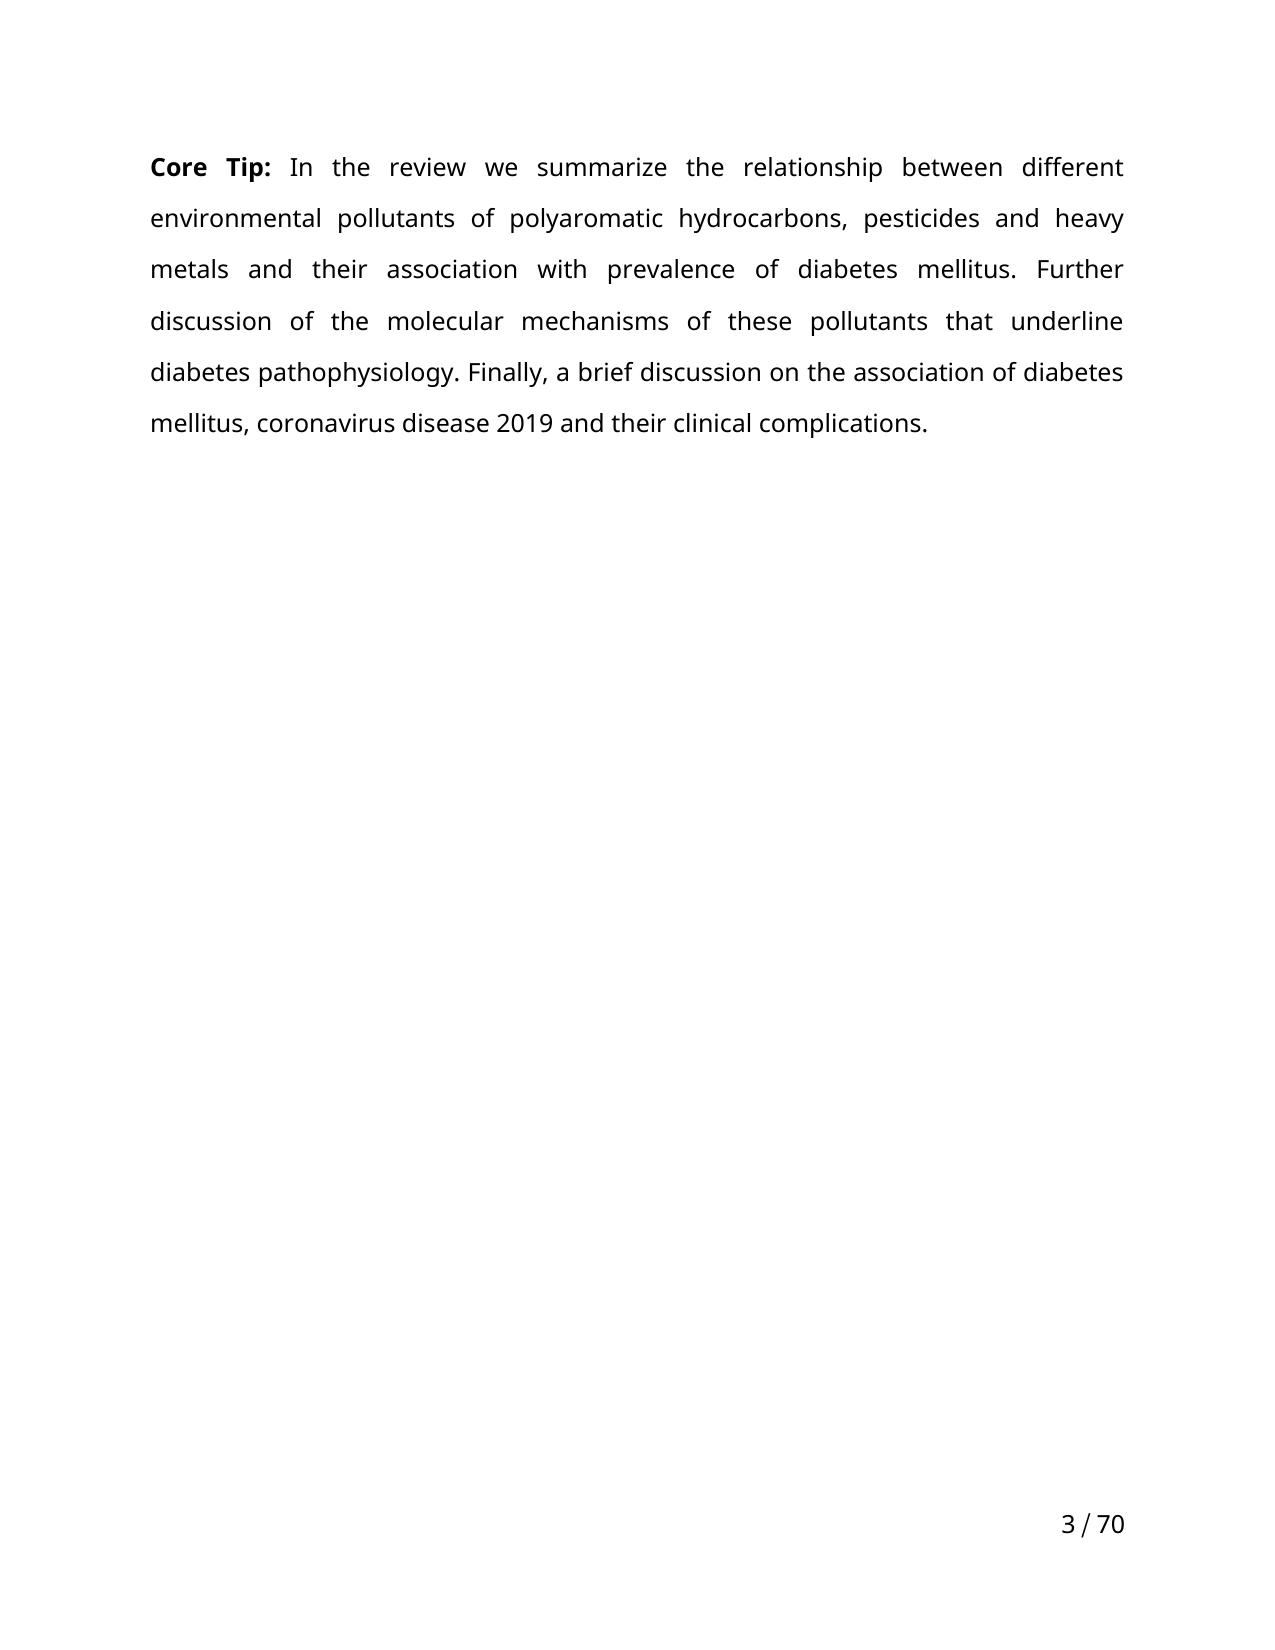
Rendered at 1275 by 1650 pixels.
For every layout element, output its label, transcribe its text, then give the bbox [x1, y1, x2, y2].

text Core Tip: In the review we summarize the relationship between different environmental pollutants of polyaromatic hydrocarbons, pesticides and heavy metals and their association with prevalence of diabetes mellitus. Further discussion of the molecular mechanisms of these pollutants that underline diabetes pathophysiology. Finally, a brief discussion on the association of diabetes mellitus, coronavirus disease 2019 and their clinical complications. [150, 150, 1125, 439]
